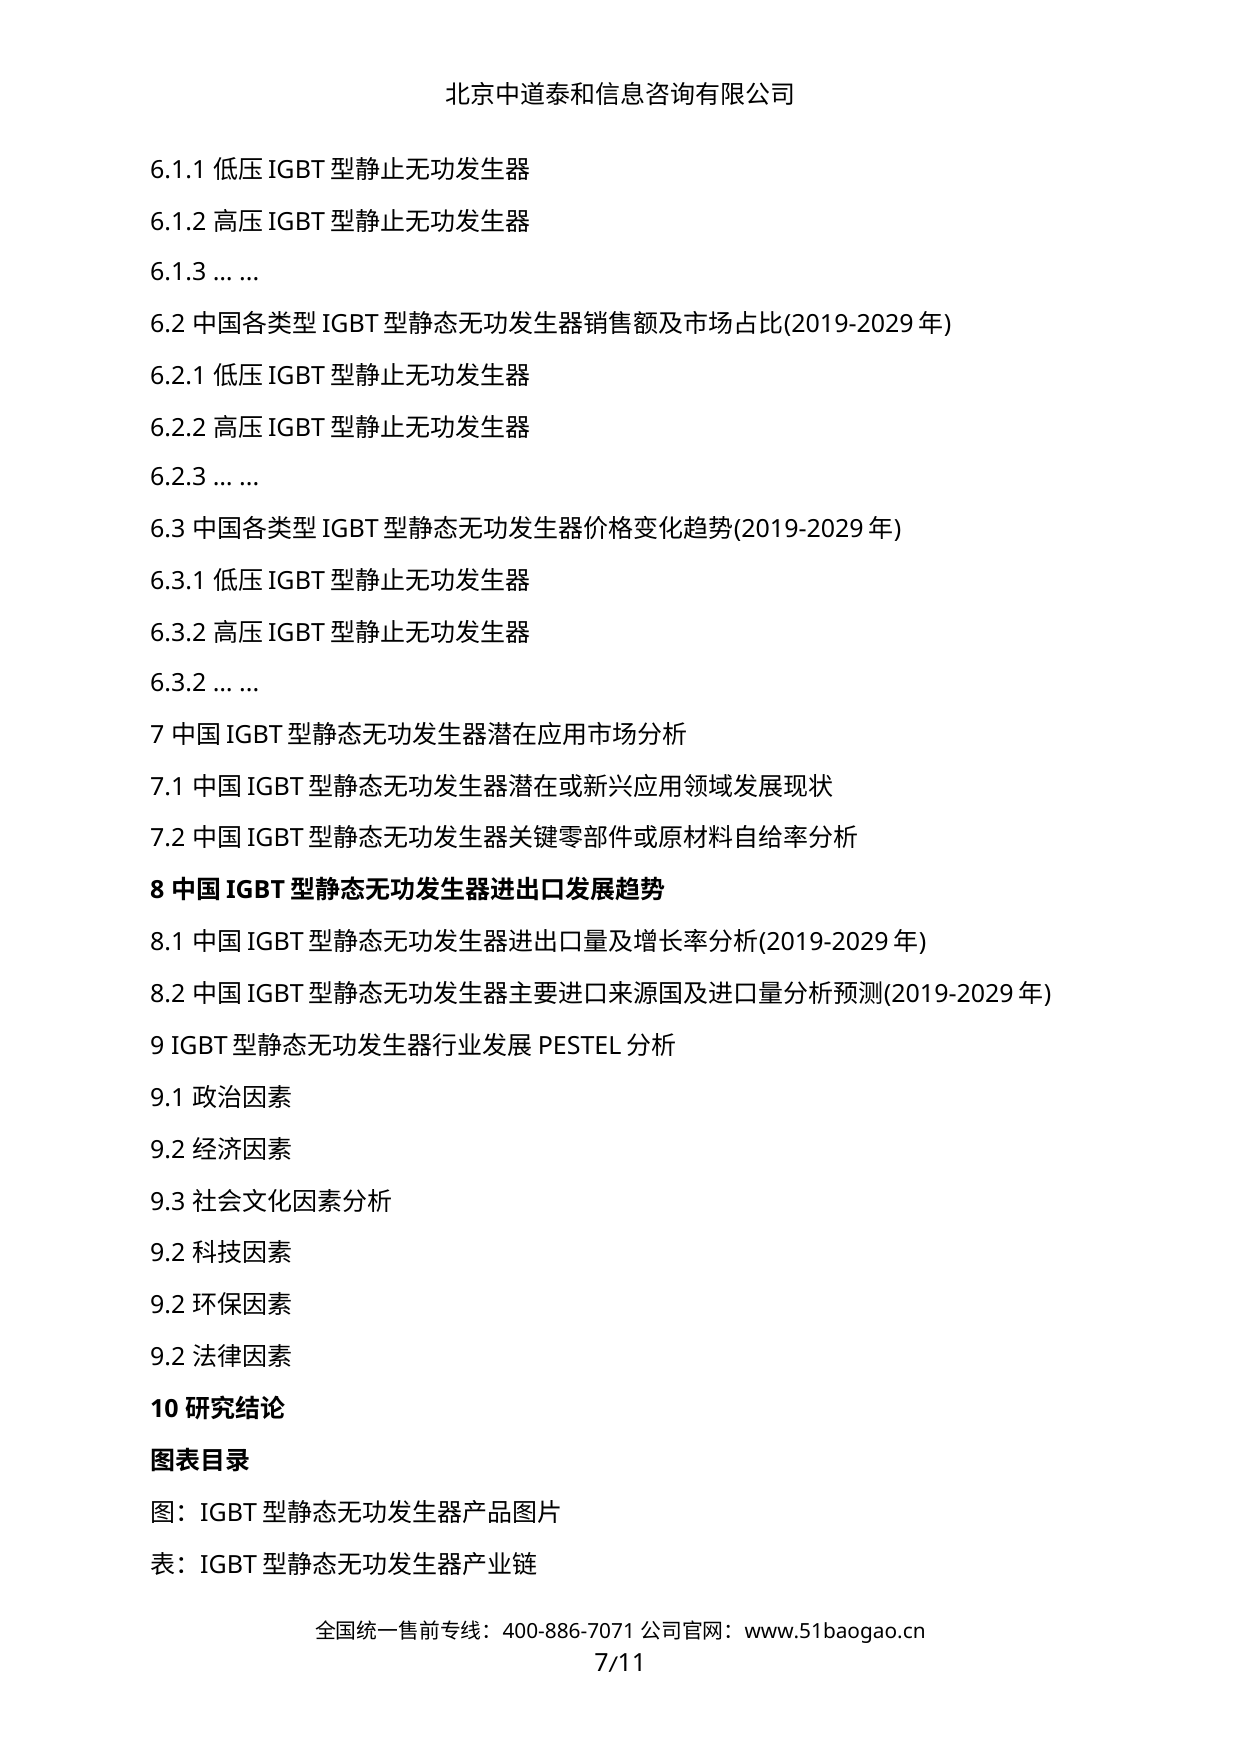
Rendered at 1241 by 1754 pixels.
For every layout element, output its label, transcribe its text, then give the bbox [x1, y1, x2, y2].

text 9.2 经济因素 [150, 1129, 1090, 1165]
text 9.3 社会文化因素分析 [150, 1181, 1090, 1217]
text 6.2.1 低压IGBT型静止无功发生器 [150, 355, 1090, 392]
text 6.1.2 高压IGBT型静止无功发生器 [150, 202, 1090, 238]
text 9.2 法律因素 [150, 1337, 1090, 1373]
text 表：IGBT型静态无功发生器产业链 [150, 1544, 1090, 1580]
text 6.2.3 … ... [150, 459, 1090, 493]
text 6.3 中国各类型IGBT型静态无功发生器价格变化趋势(2019-2029年) [150, 509, 1090, 545]
text 7.1 中国IGBT型静态无功发生器潜在或新兴应用领域发展现状 [150, 766, 1090, 802]
text 6.2 中国各类型IGBT型静态无功发生器销售额及市场占比(2019-2029年) [150, 303, 1090, 340]
text 6.3.2 … ... [150, 664, 1090, 698]
text 7 中国IGBT型静态无功发生器潜在应用市场分析 [150, 714, 1090, 750]
text 9.1 政治因素 [150, 1077, 1090, 1113]
text 8 中国IGBT型静态无功发生器进出口发展趋势 [150, 870, 1090, 906]
text 9.2 环保因素 [150, 1285, 1090, 1321]
text 7.2 中国IGBT型静态无功发生器关键零部件或原材料自给率分析 [150, 818, 1090, 854]
text 10 研究结论 [150, 1388, 1090, 1425]
text 9.2 科技因素 [150, 1233, 1090, 1269]
text 图表目录 [150, 1440, 1090, 1477]
text 6.1.3 … ... [150, 254, 1090, 288]
text 8.1 中国IGBT型静态无功发生器进出口量及增长率分析(2019-2029年) [150, 922, 1090, 958]
text 图：IGBT型静态无功发生器产品图片 [150, 1492, 1090, 1528]
text 8.2 中国IGBT型静态无功发生器主要进口来源国及进口量分析预测(2019-2029年) [150, 973, 1090, 1010]
text 9 IGBT型静态无功发生器行业发展PESTEL分析 [150, 1025, 1090, 1062]
text 6.2.2 高压IGBT型静止无功发生器 [150, 407, 1090, 443]
text 6.3.1 低压IGBT型静止无功发生器 [150, 561, 1090, 597]
text 6.1.1 低压IGBT型静止无功发生器 [150, 150, 1090, 186]
text 6.3.2 高压IGBT型静止无功发生器 [150, 612, 1090, 649]
